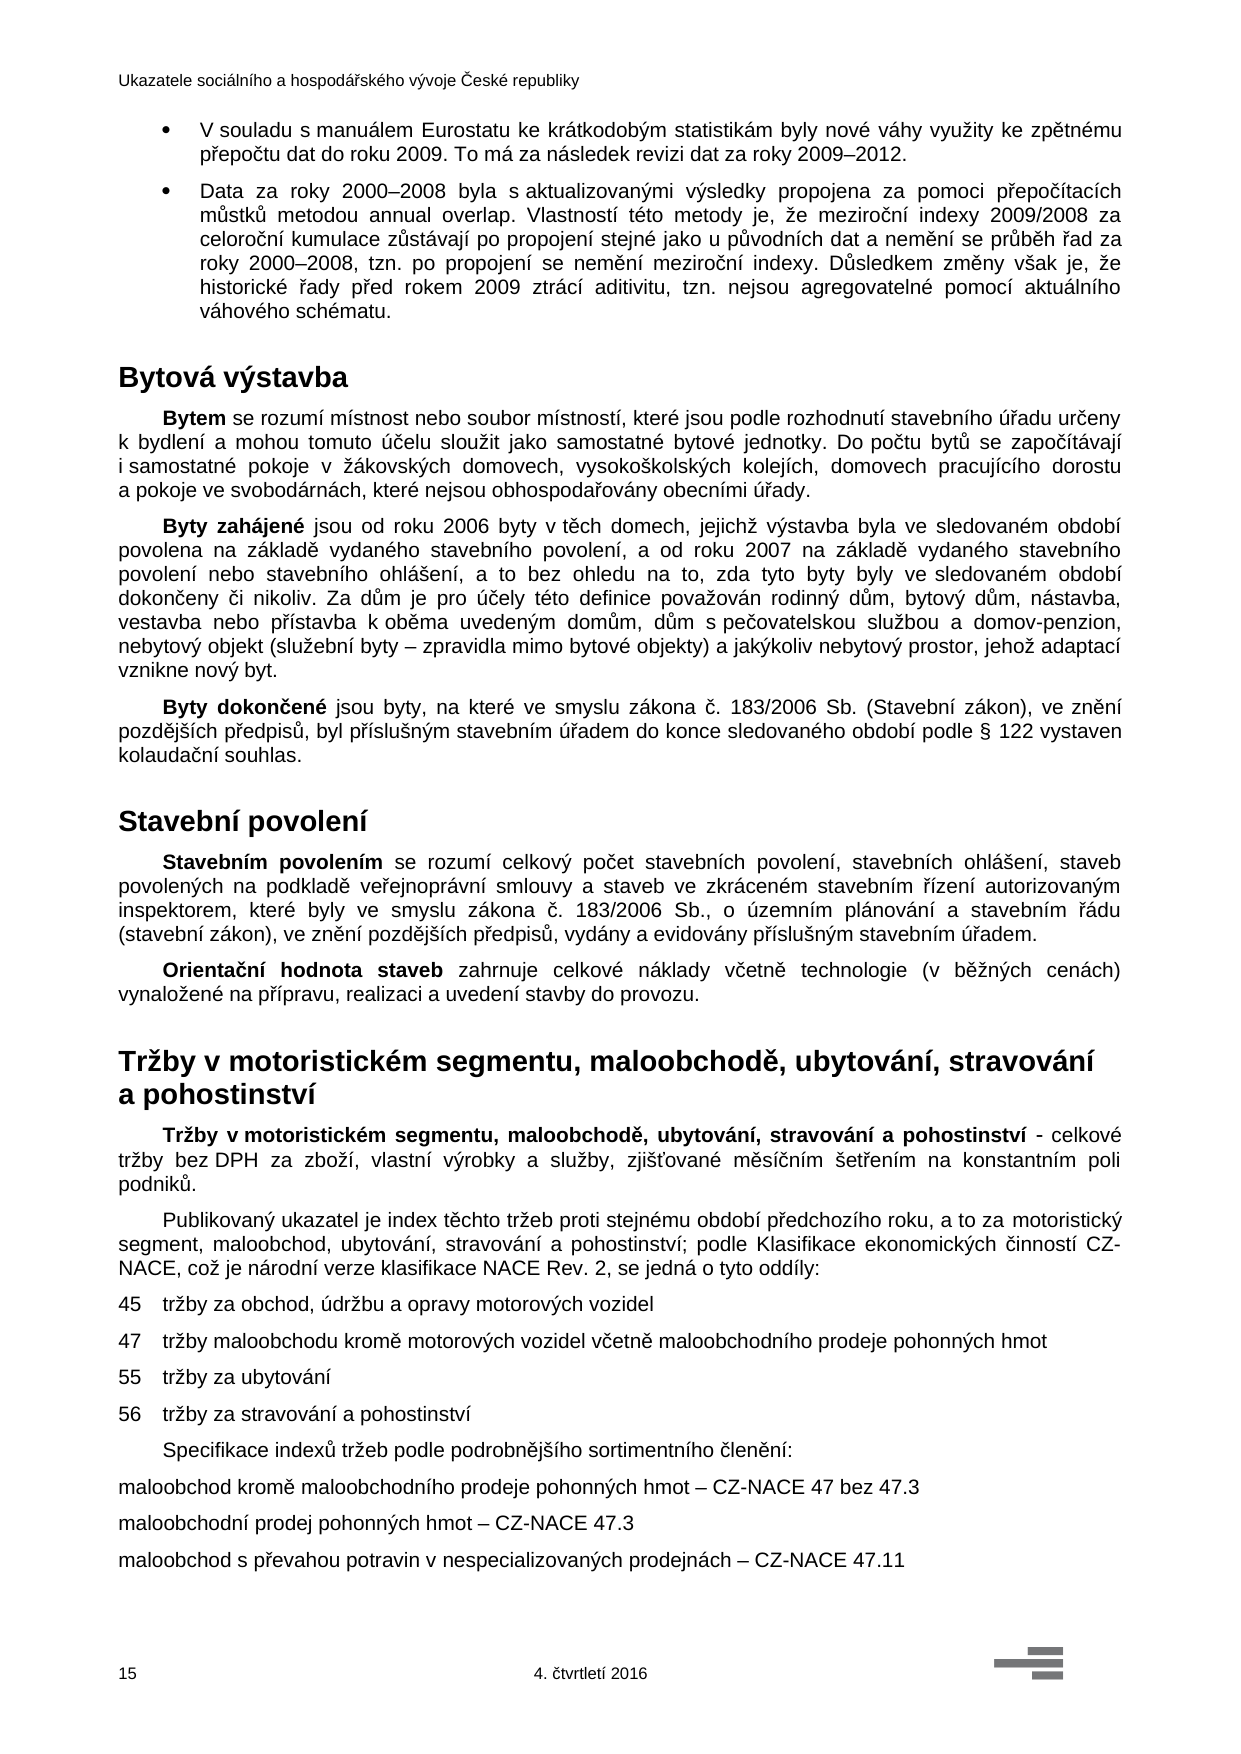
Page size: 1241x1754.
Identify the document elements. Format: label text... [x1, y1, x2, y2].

text Tržby v motoristickém segmentu, maloobchodě, ubytování, stravování a pohostinství celkové tržby bez DPH za zboží, vlastní výrobky a služby, zjišťované měsíčním šetřením na konstantním poli podniků. [118, 1123, 1122, 1195]
text 47 tržby maloobchodu kromě motorových vozidel včetně maloobchodního prodeje pohonných hmot [118, 1329, 1122, 1353]
text Byty dokončené jsou byty, na které ve smyslu zákona č. 183/2006 Sb. (Stavební zákon), ve znění pozdějších předpisů, byl příslušným stavebním úřadem do konce sledovaného období podle § 122 vystaven kolaudační souhlas. [118, 694, 1122, 766]
text Orientační hodnota staveb zahrnuje celkové náklady včetně technologie (v běžných cenách) vynaložené na přípravu, realizaci a uvedení stavby do provozu. [118, 958, 1122, 1006]
text Stavebním povolením se rozumí celkový počet stavebních povolení, stavebních ohlášení, staveb povolených na podkladě veřejnoprávní smlouvy a staveb ve zkráceném stavebním řízení autorizovaným inspektorem, které byly ve smyslu zákona č. 183/2006 Sb., o územním plánování a stavebním řádu (stavební zákon), ve znění pozdějších předpisů, vydány a evidovány příslušným stavebním úřadem. [118, 850, 1122, 946]
text maloobchod kromě maloobchodního prodeje pohonných hmot – CZ-NACE 47 bez 47.3 [118, 1474, 1122, 1498]
list Data za roky 2000–2008 byla s aktualizovanými výsledky propojena za pomoci přepočítacích můstků metodou annual overlap. Vlastností této metody je, že meziroční indexy 2009/2008 za celoroční kumulace zůstávají po propojení stejné jako u původních dat a nemění se průběh řad za roky 2000–2008, tzn. po propojení se nemění meziroční indexy. Důsledkem změny však je, že historické řady před rokem 2009 ztrácí aditivitu, tzn. nejsou agregovatelné pomocí aktuálního váhového schématu. [162, 179, 1122, 322]
text Tržby v motoristickém segmentu, maloobchodě, ubytování, stravování a pohostinství [118, 1044, 1122, 1111]
text 55 tržby za ubytování [118, 1365, 1122, 1389]
text Stavební povolení [118, 804, 1122, 837]
text Specifikace indexů tržeb podle podrobnějšího sortimentního členění: [118, 1438, 1122, 1462]
list V souladu s manuálem Eurostatu ke krátkodobým statistikám byly nové váhy využity ke zpětnému přepočtu dat do roku 2009. To má za následek revizi dat za roky 2009–2012. [162, 118, 1122, 166]
text Bytem se rozumí místnost nebo soubor místností, které jsou podle rozhodnutí stavebního úřadu určeny k bydlení a mohou tomuto účelu sloužit jako samostatné bytové jednotky. Do počtu bytů se započítávají i samostatné pokoje v žákovských domovech, vysokoškolských kolejích, domovech pracujícího dorostu a pokoje ve svobodárnách, které nejsou obhospodařovány obecními úřady. [118, 406, 1122, 502]
text Bytová výstavba [118, 360, 1122, 393]
text maloobchodní prodej pohonných hmot – CZ-NACE 47.3 [118, 1511, 1122, 1535]
text 56 tržby za stravování a pohostinství [118, 1402, 1122, 1426]
text Byty zahájené jsou od roku 2006 byty v těch domech, jejichž výstavba byla ve sledovaném období povolena na základě vydaného stavebního povolení, a od roku 2007 na základě vydaného stavebního povolení nebo stavebního ohlášení, a to bez ohledu na to, zda tyto byty byly ve sledovaném období dokončeny či nikoliv. Za dům je pro účely této definice považován rodinný dům, bytový dům, nástavba, vestavba nebo přístavba k oběma uvedeným domům, dům s pečovatelskou službou a domov-penzion, nebytový objekt (služební byty – zpravidla mimo bytové objekty) a jakýkoliv nebytový prostor, jehož adaptací vznikne nový byt. [118, 514, 1122, 682]
text 45 tržby za obchod, údržbu a opravy motorových vozidel [118, 1292, 1122, 1316]
picture [993, 1646, 1064, 1680]
text Publikovaný ukazatel je index těchto tržeb proti stejnému období předchozího roku, a to za motoristický segment, maloobchod, ubytování, stravování a pohostinství; podle Klasifikace ekonomických činností CZ-NACE, což je národní verze klasifikace NACE Rev. 2, se jedná o tyto oddíly: [118, 1208, 1122, 1280]
text maloobchod s převahou potravin v nespecializovaných prodejnách – CZ-NACE 47.11 [118, 1547, 1122, 1571]
